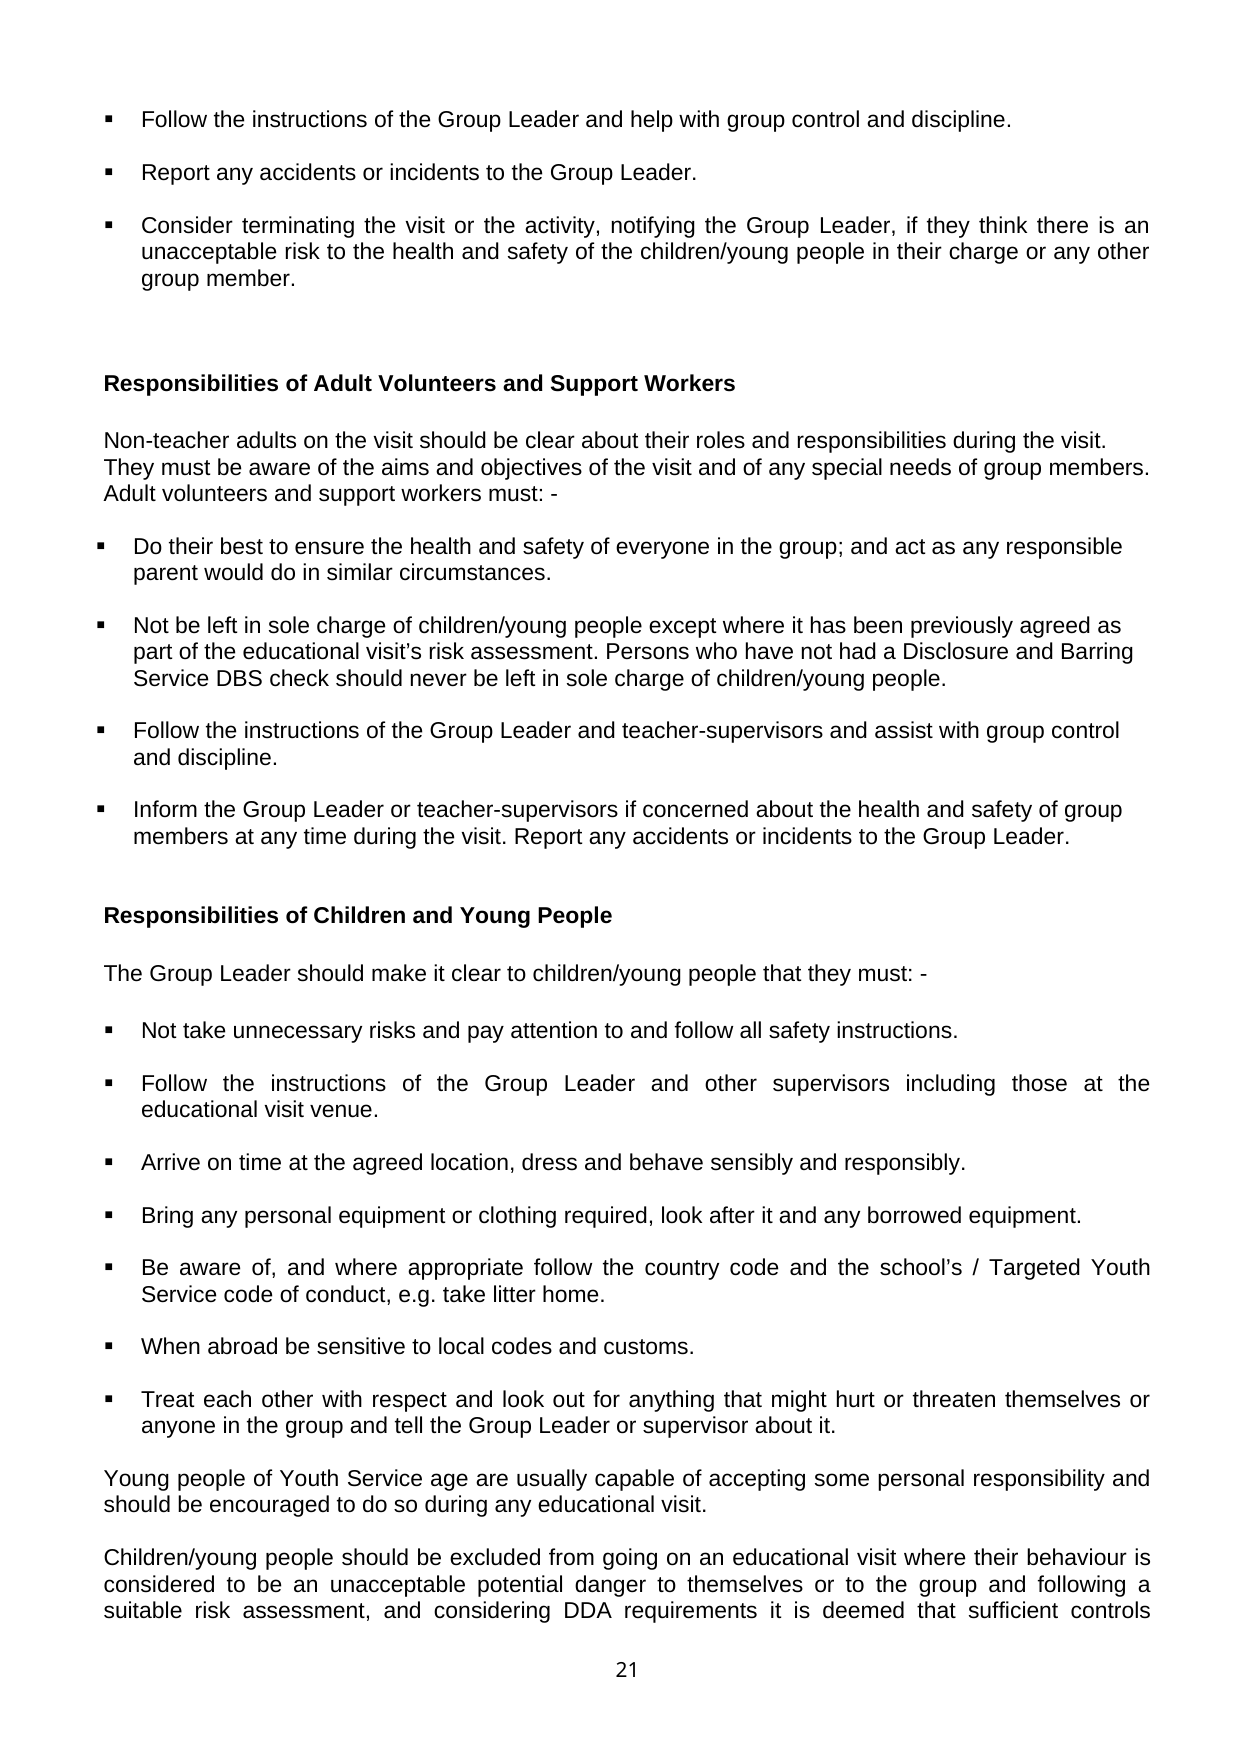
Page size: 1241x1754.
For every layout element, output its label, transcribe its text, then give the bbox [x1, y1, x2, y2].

list Arrive on time at the agreed location, dress and behave sensibly and responsibly. [103, 1149, 1152, 1175]
list Follow the instructions of the Group Leader and other supervisors including those at the educational visit venue. [103, 1070, 1152, 1122]
list Do their best to ensure the health and safety of everyone in the group; and act as any responsible parent would do in similar circumstances. [95, 533, 1152, 586]
text Responsibilities of Children and Young People [103, 902, 1152, 928]
list Not take unnecessary risks and pay attention to and follow all safety instructions. [103, 1017, 1152, 1043]
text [103, 1544, 1152, 1623]
list Follow the instructions of the Group Leader and teacher-supervisors and assist with group control and discipline. [95, 717, 1152, 770]
list Follow the instructions of the Group Leader and help with group control and discipline. [103, 106, 1152, 133]
list Bring any personal equipment or clothing required, look after it and any borrowed equipment. [103, 1202, 1152, 1228]
list Not be left in sole charge of children/young people except where it has been previously agreed as part of the educational visit’s risk assessment. Persons who have not had a Disclosure and Barring Service DBS check should never be left in sole charge of children/young people. [95, 612, 1152, 691]
text Responsibilities of Adult Volunteers and Support Workers [103, 370, 1152, 396]
list Treat each other with respect and look out for anything that might hurt or threaten themselves or anyone in the group and tell the Group Leader or supervisor about it. [103, 1386, 1152, 1439]
list Inform the Group Leader or teacher-supervisors if concerned about the health and safety of group members at any time during the visit. Report any accidents or incidents to the Group Leader. [95, 796, 1152, 849]
text The Group Leader should make it clear to children/young people that they must: - [103, 959, 1152, 986]
text Non-teacher adults on the visit should be clear about their roles and responsibilities during the visit. They must be aware of the aims and objectives of the visit and of any special needs of group members. Adult volunteers and support workers must: - [103, 427, 1152, 507]
list When abroad be sensitive to local codes and customs. [103, 1333, 1152, 1360]
list Consider terminating the visit or the activity, notifying the Group Leader, if they think there is an unacceptable risk to the health and safety of the children/young people in their charge or any other group member. [103, 212, 1152, 291]
list Report any accidents or incidents to the Group Leader. [103, 159, 1152, 185]
text Young people of Youth Service age are usually capable of accepting some personal responsibility and should be encouraged to do so during any educational visit. [103, 1465, 1152, 1518]
list Be aware of, and where appropriate follow the country code and the school’s / Targeted Youth Service code of conduct, e.g. take litter home. [103, 1254, 1152, 1307]
